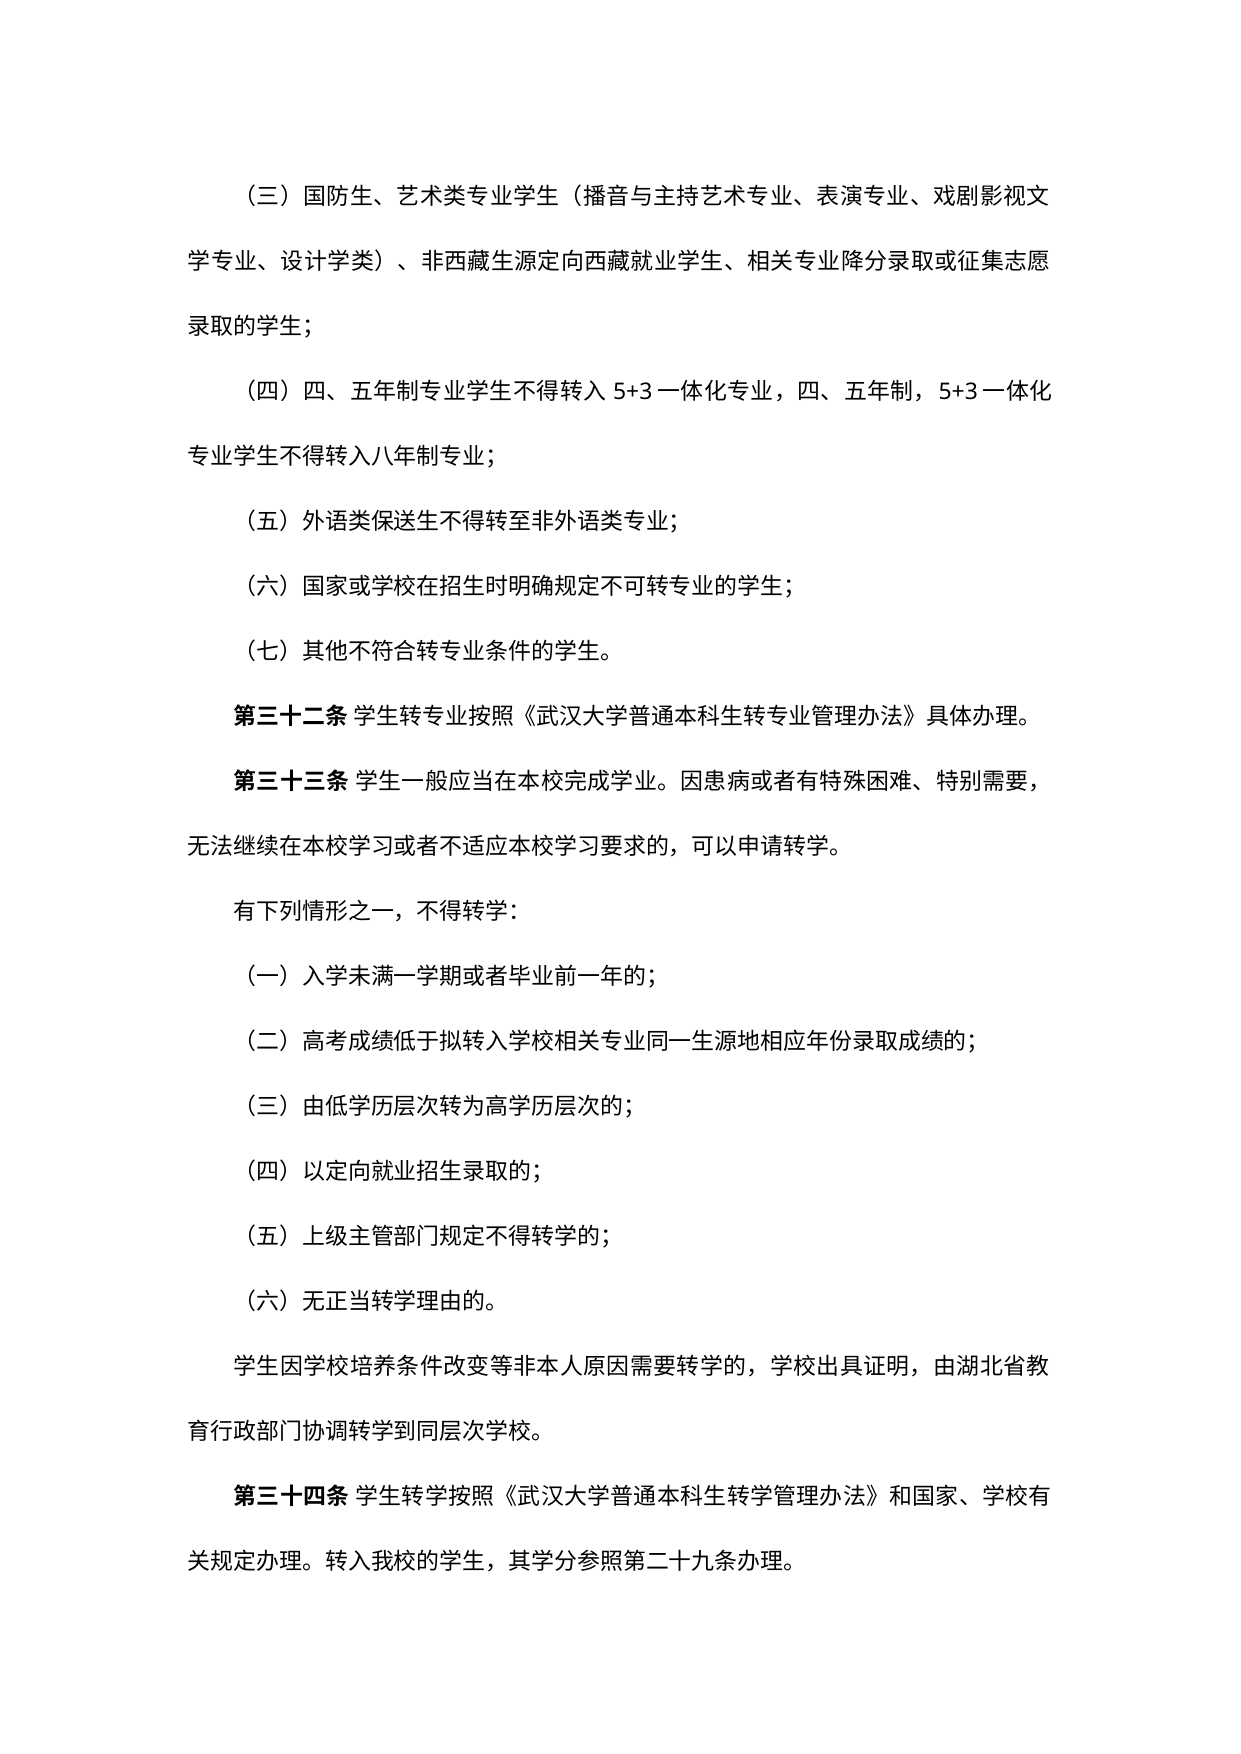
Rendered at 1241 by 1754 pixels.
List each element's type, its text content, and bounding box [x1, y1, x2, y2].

text （六）无正当转学理由的。 [187, 1267, 1053, 1332]
text 第三十二条 学生转专业按照《武汉大学普通本科生转专业管理办法》具体办理。 [187, 682, 1053, 747]
text （五）外语类保送生不得转至非外语类专业； [187, 487, 1053, 552]
text （一）入学未满一学期或者毕业前一年的； [187, 942, 1053, 1007]
text （四）四、五年制专业学生不得转入5+3一体化专业，四、五年制，5+3一体化专业学生不得转入八年制专业； [187, 357, 1053, 487]
text 第三十三条 学生一般应当在本校完成学业。因患病或者有特殊困难、特别需要，无法继续在本校学习或者不适应本校学习要求的，可以申请转学。 [187, 747, 1053, 877]
text （五）上级主管部门规定不得转学的； [187, 1202, 1053, 1267]
text （六）国家或学校在招生时明确规定不可转专业的学生； [187, 552, 1053, 617]
text （三）国防生、艺术类专业学生（播音与主持艺术专业、表演专业、戏剧影视文学专业、设计学类）、非西藏生源定向西藏就业学生、相关专业降分录取或征集志愿录取的学生； [187, 162, 1053, 357]
text （七）其他不符合转专业条件的学生。 [187, 617, 1053, 682]
text 有下列情形之一，不得转学： [187, 877, 1053, 942]
text 第三十四条 学生转学按照《武汉大学普通本科生转学管理办法》和国家、学校有关规定办理。转入我校的学生，其学分参照第二十九条办理。 [187, 1462, 1053, 1592]
text （二）高考成绩低于拟转入学校相关专业同一生源地相应年份录取成绩的； [187, 1007, 1053, 1072]
text （四）以定向就业招生录取的； [187, 1137, 1053, 1202]
text （三）由低学历层次转为高学历层次的； [187, 1072, 1053, 1137]
text 学生因学校培养条件改变等非本人原因需要转学的，学校出具证明，由湖北省教育行政部门协调转学到同层次学校。 [187, 1332, 1053, 1462]
